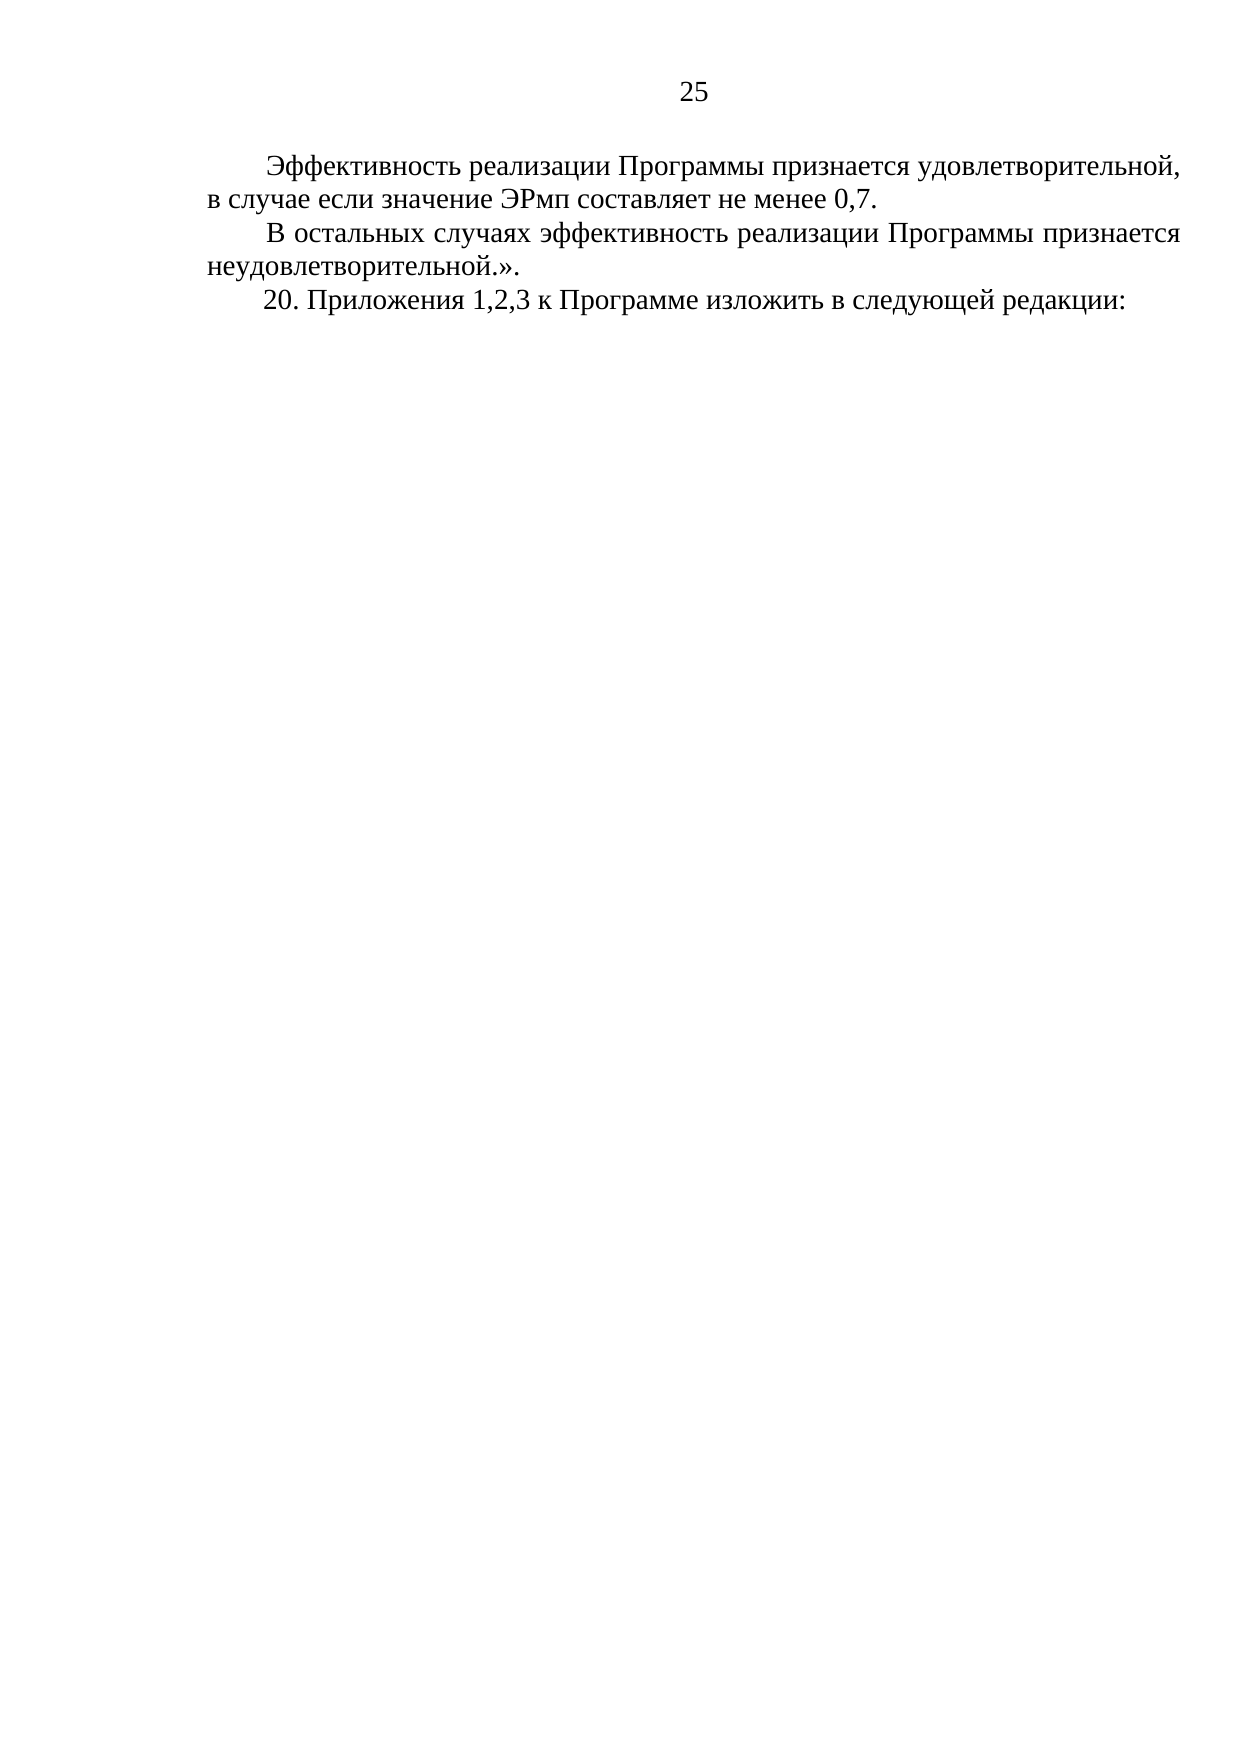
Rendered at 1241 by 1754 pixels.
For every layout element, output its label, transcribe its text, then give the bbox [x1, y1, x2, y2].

text 20. Приложения 1,2,3 к Программе изложить в следующей редакции: [207, 282, 1181, 315]
text В остальных случаях эффективность реализации Программы признается неудовлетворительной.». [207, 215, 1181, 282]
text Эффективность реализации Программы признается удовлетворительной, в случае если значение ЭРмп составляет не менее 0,7. [207, 148, 1181, 215]
